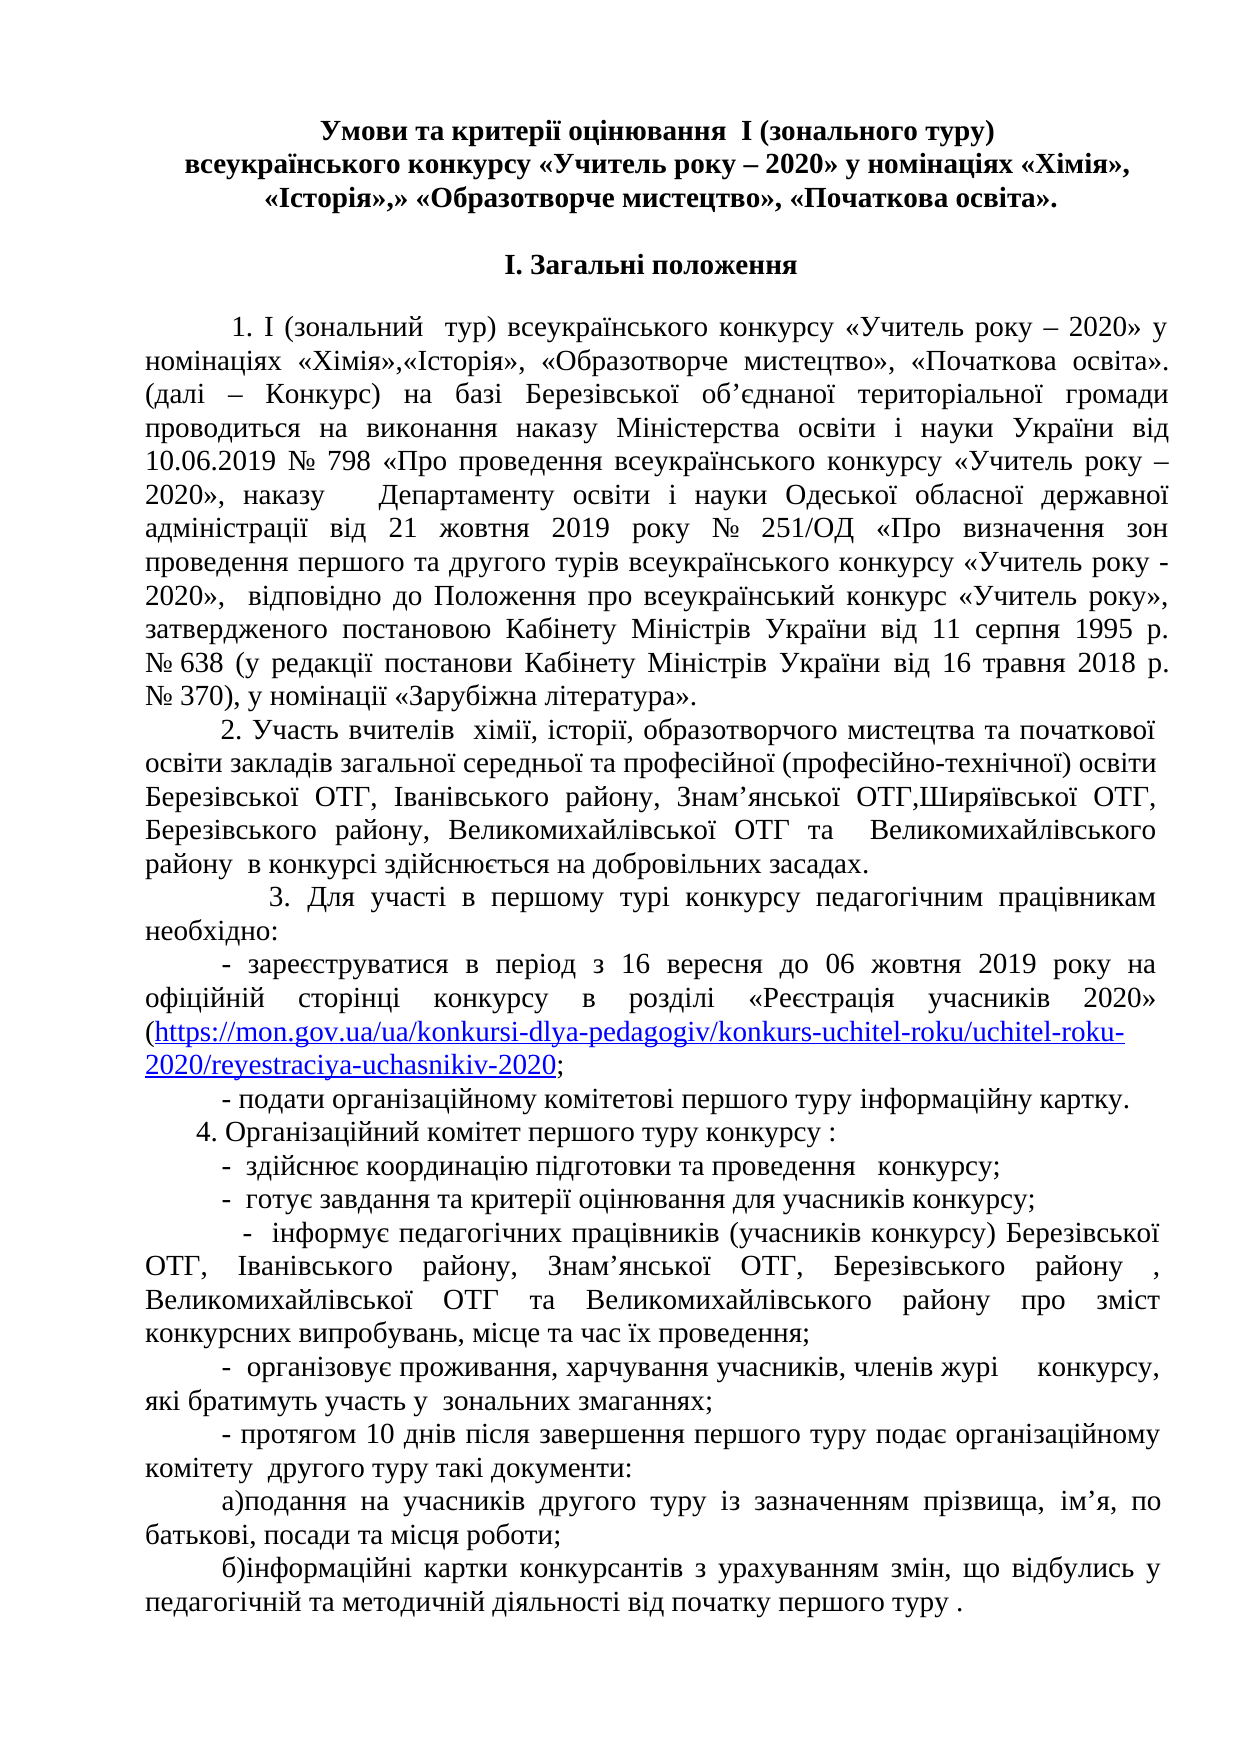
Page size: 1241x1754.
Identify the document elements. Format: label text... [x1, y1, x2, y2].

text 4. Організаційний комітет першого туру конкурсу : [145, 1114, 1161, 1148]
text «Історія»,» «Образотворче мистецтво», «Початкова освіта». [145, 180, 1170, 213]
text 1. І (зональний тур) всеукраїнського конкурсу «Учитель року – 2020» у номінаціях «Хімія»,«Історія», «Образотворче мистецтво», «Початкова освіта». (далі – Конкурс) на базі Березівської об’єднаної територіальної громади проводиться на виконання наказу Міністерства освіти і науки України від 10.06.2019 № 798 «Про проведення всеукраїнського конкурсу «Учитель року – 2020», наказу Департаменту освіти і науки Одеської обласної державної адміністрації від 21 жовтня 2019 року № 251/ОД «Про визначення зон проведення першого та другого турів всеукраїнського конкурсу «Учитель року - 2020», відповідно до Положення про всеукраїнський конкурс «Учитель року», затвердженого постановою Кабінету Міністрів України від 11 серпня 1995 р. № 638 (у редакції постанови Кабінету Міністрів України від 16 травня 2018 р. № 370), у номінації «Зарубіжна література». [145, 309, 1170, 712]
text всеукраїнського конкурсу «Учитель року – 2020» у номінаціях «Хімія», [145, 146, 1170, 180]
text - інформує педагогічних працівників (учасників конкурсу) Березівської ОТГ, Іванівського району, Знам’янської ОТГ, Березівського району , Великомихайлівської ОТГ та Великомихайлівського району про зміст конкурсних випробувань, місце та час їх проведення; [145, 1215, 1161, 1349]
text Умови та критерії оцінювання І (зонального туру) [145, 113, 1170, 146]
text - здійснює координацію підготовки та проведення конкурсу; [145, 1148, 1161, 1181]
text - готує завдання та критерії оцінювання для учасників конкурсу; [145, 1181, 1161, 1215]
text 2. Участь вчителів хімії, історії, образотворчого мистецтва та початкової освіти закладів загальної середньої та професійної (професійно-технічної) освіти Березівської ОТГ, Іванівського району, Знам’янської ОТГ,Ширяївської ОТГ, Березівського району, Великомихайлівської ОТГ та Великомихайлівського району в конкурсі здійснюється на добровільних засадах. [145, 712, 1157, 879]
text б)інформаційні картки конкурсантів з урахуванням змін, що відбулись у педагогічній та методичній діяльності від початку першого туру . [145, 1550, 1161, 1617]
text - організовує проживання, харчування учасників, членів журі конкурсу, які братимуть участь у зональних змаганнях; [145, 1349, 1161, 1416]
text а)подання на учасників другого туру із зазначенням прізвища, ім’я, по батькові, посади та місця роботи; [145, 1483, 1161, 1550]
text - протягом 10 днів після завершення першого туру подає організаційному комітету другого туру такі документи: [145, 1416, 1161, 1483]
text - зареєструватися в період з 16 вересня до 06 жовтня 2019 року на офіційній сторінці конкурсу в розділі «Реєстрація учасників 2020» (https://mon.gov.ua/ua/konkursi-dlya-pedagogiv/konkurs-uchitel-roku/uchitel-roku-2020/reyestraciya-uchasnikiv-2020; [145, 947, 1157, 1081]
text 3. Для участі в першому турі конкурсу педагогічним працівникам необхідно: [145, 879, 1157, 947]
text І. Загальні положення [145, 247, 1157, 281]
text - подати організаційному комітетові першого туру інформаційну картку. [145, 1081, 1157, 1114]
